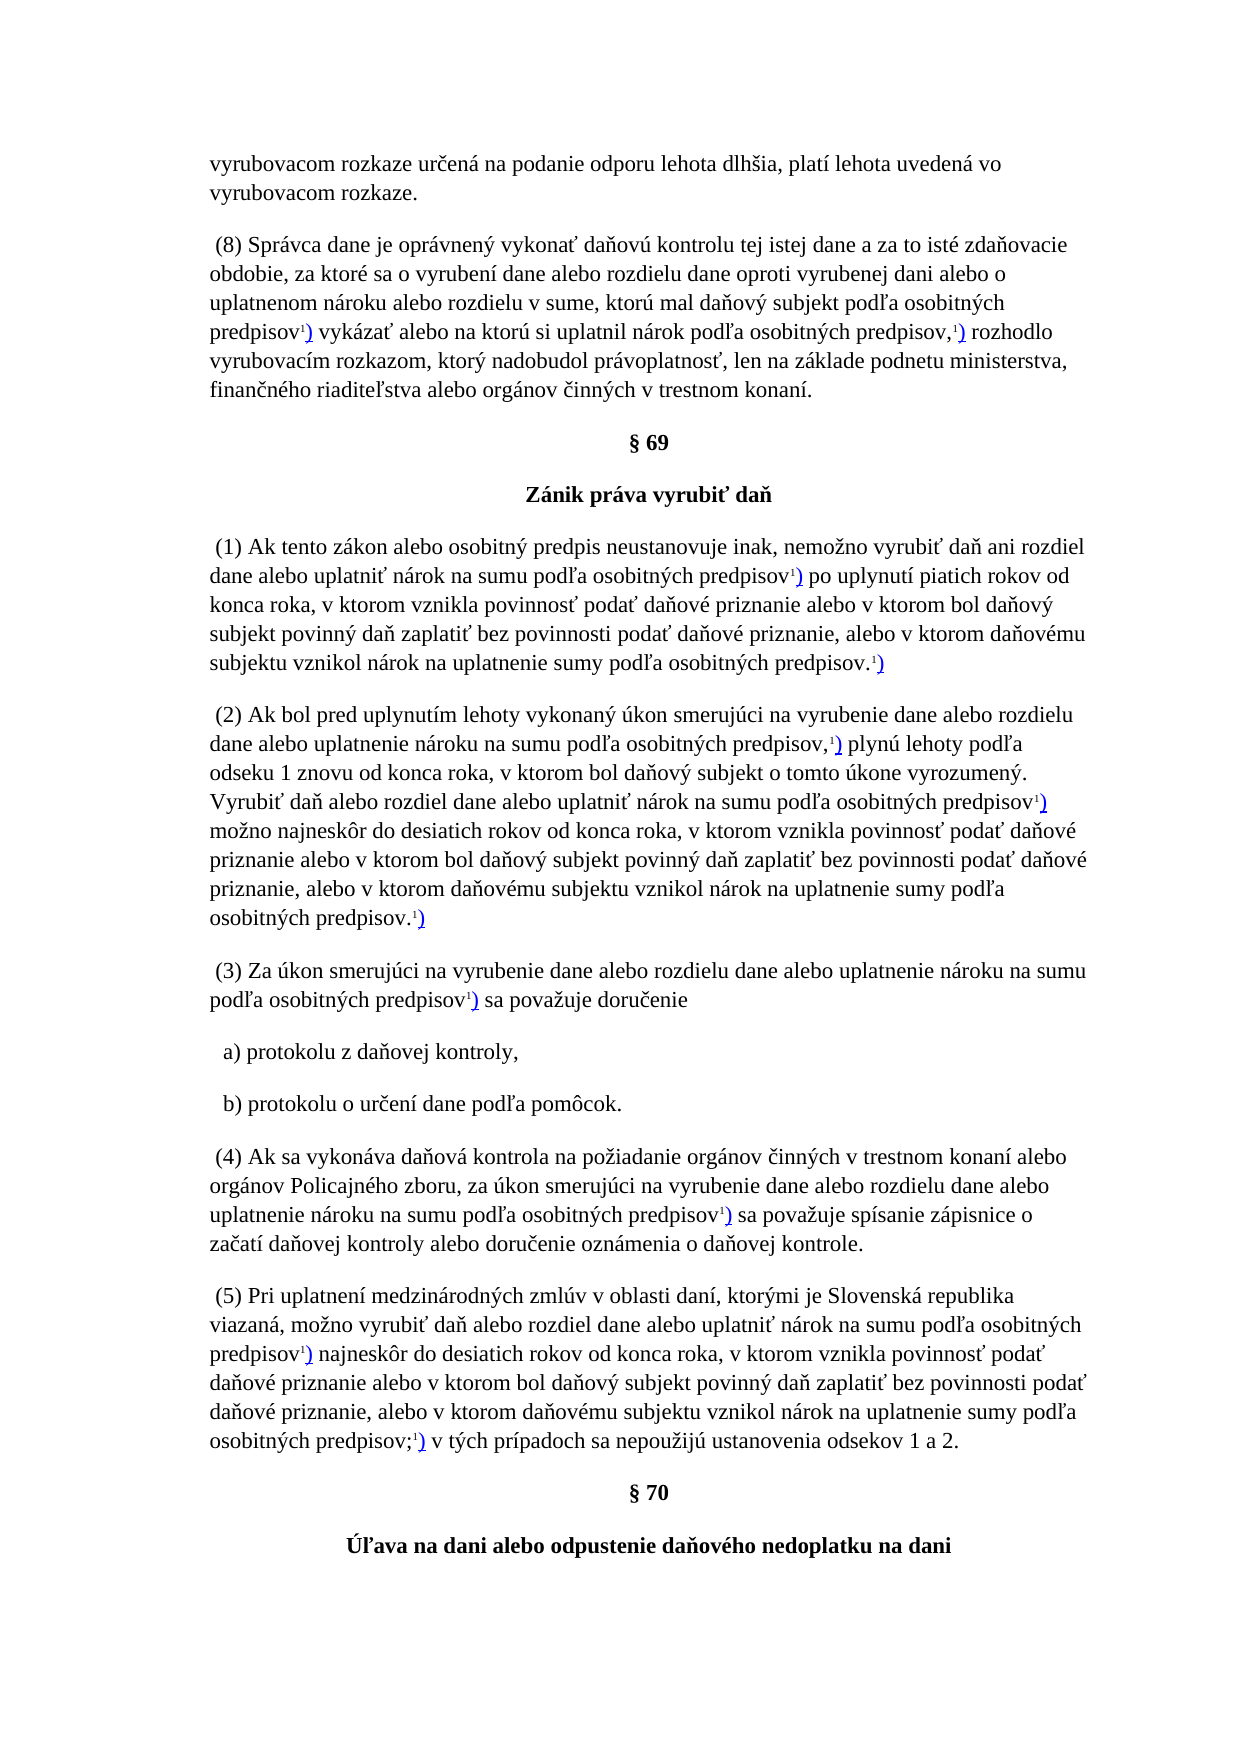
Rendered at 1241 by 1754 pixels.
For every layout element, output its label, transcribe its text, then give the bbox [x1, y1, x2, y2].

text b) protokolu o určení dane podľa pomôcok. [217, 1090, 1090, 1117]
text (1) Ak tento zákon alebo osobitný predpis neustanovuje inak, nemožno vyrubiť daň ani rozdiel dane alebo uplatniť nárok na sumu podľa osobitných predpisov1) po uplynutí piatich rokov od konca roka, v ktorom vznikla povinnosť podať daňové priznanie alebo v ktorom bol daňový subjekt povinný daň zaplatiť bez povinnosti podať daňové priznanie, alebo v ktorom daňovému subjektu vznikol nárok na uplatnenie sumy podľa osobitných predpisov.1) [209, 533, 1090, 676]
text Zánik práva vyrubiť daň [202, 481, 1090, 507]
text (5) Pri uplatnení medzinárodných zmlúv v oblasti daní, ktorými je Slovenská republika viazaná, možno vyrubiť daň alebo rozdiel dane alebo uplatniť nárok na sumu podľa osobitných predpisov1) najneskôr do desiatich rokov od konca roka, v ktorom vznikla povinnosť podať daňové priznanie alebo v ktorom bol daňový subjekt povinný daň zaplatiť bez povinnosti podať daňové priznanie, alebo v ktorom daňovému subjektu vznikol nárok na uplatnenie sumy podľa osobitných predpisov;1) v tých prípadoch sa nepoužijú ustanovenia odsekov 1 a 2. [209, 1282, 1090, 1453]
text § 69 [202, 428, 1090, 455]
text (2) Ak bol pred uplynutím lehoty vykonaný úkon smerujúci na vyrubenie dane alebo rozdielu dane alebo uplatnenie nároku na sumu podľa osobitných predpisov,1) plynú lehoty podľa odseku 1 znovu od konca roka, v ktorom bol daňový subjekt o tomto úkone vyrozumený. Vyrubiť daň alebo rozdiel dane alebo uplatniť nárok na sumu podľa osobitných predpisov1) možno najneskôr do desiatich rokov od konca roka, v ktorom vznikla povinnosť podať daňové priznanie alebo v ktorom bol daňový subjekt povinný daň zaplatiť bez povinnosti podať daňové priznanie, alebo v ktorom daňovému subjektu vznikol nárok na uplatnenie sumy podľa osobitných predpisov.1) [209, 702, 1090, 931]
text (3) Za úkon smerujúci na vyrubenie dane alebo rozdielu dane alebo uplatnenie nároku na sumu podľa osobitných predpisov1) sa považuje doručenie [209, 957, 1090, 1012]
text Úľava na dani alebo odpustenie daňového nedoplatku na dani [202, 1532, 1090, 1558]
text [209, 150, 1090, 205]
text (4) Ak sa vykonáva daňová kontrola na požiadanie orgánov činných v trestnom konaní alebo orgánov Policajného zboru, za úkon smerujúci na vyrubenie dane alebo rozdielu dane alebo uplatnenie nároku na sumu podľa osobitných predpisov1) sa považuje spísanie zápisnice o začatí daňovej kontroly alebo doručenie oznámenia o daňovej kontrole. [209, 1143, 1090, 1256]
text (8) Správca dane je oprávnený vykonať daňovú kontrolu tej istej dane a za to isté zdaňovacie obdobie, za ktoré sa o vyrubení dane alebo rozdielu dane oproti vyrubenej dani alebo o uplatnenom nároku alebo rozdielu v sume, ktorú mal daňový subjekt podľa osobitných predpisov1) vykázať alebo na ktorú si uplatnil nárok podľa osobitných predpisov,1) rozhodlo vyrubovacím rozkazom, ktorý nadobudol právoplatnosť, len na základe podnetu ministerstva, finančného riaditeľstva alebo orgánov činných v trestnom konaní. [209, 231, 1090, 402]
text a) protokolu z daňovej kontroly, [217, 1038, 1090, 1064]
text § 70 [202, 1479, 1090, 1506]
